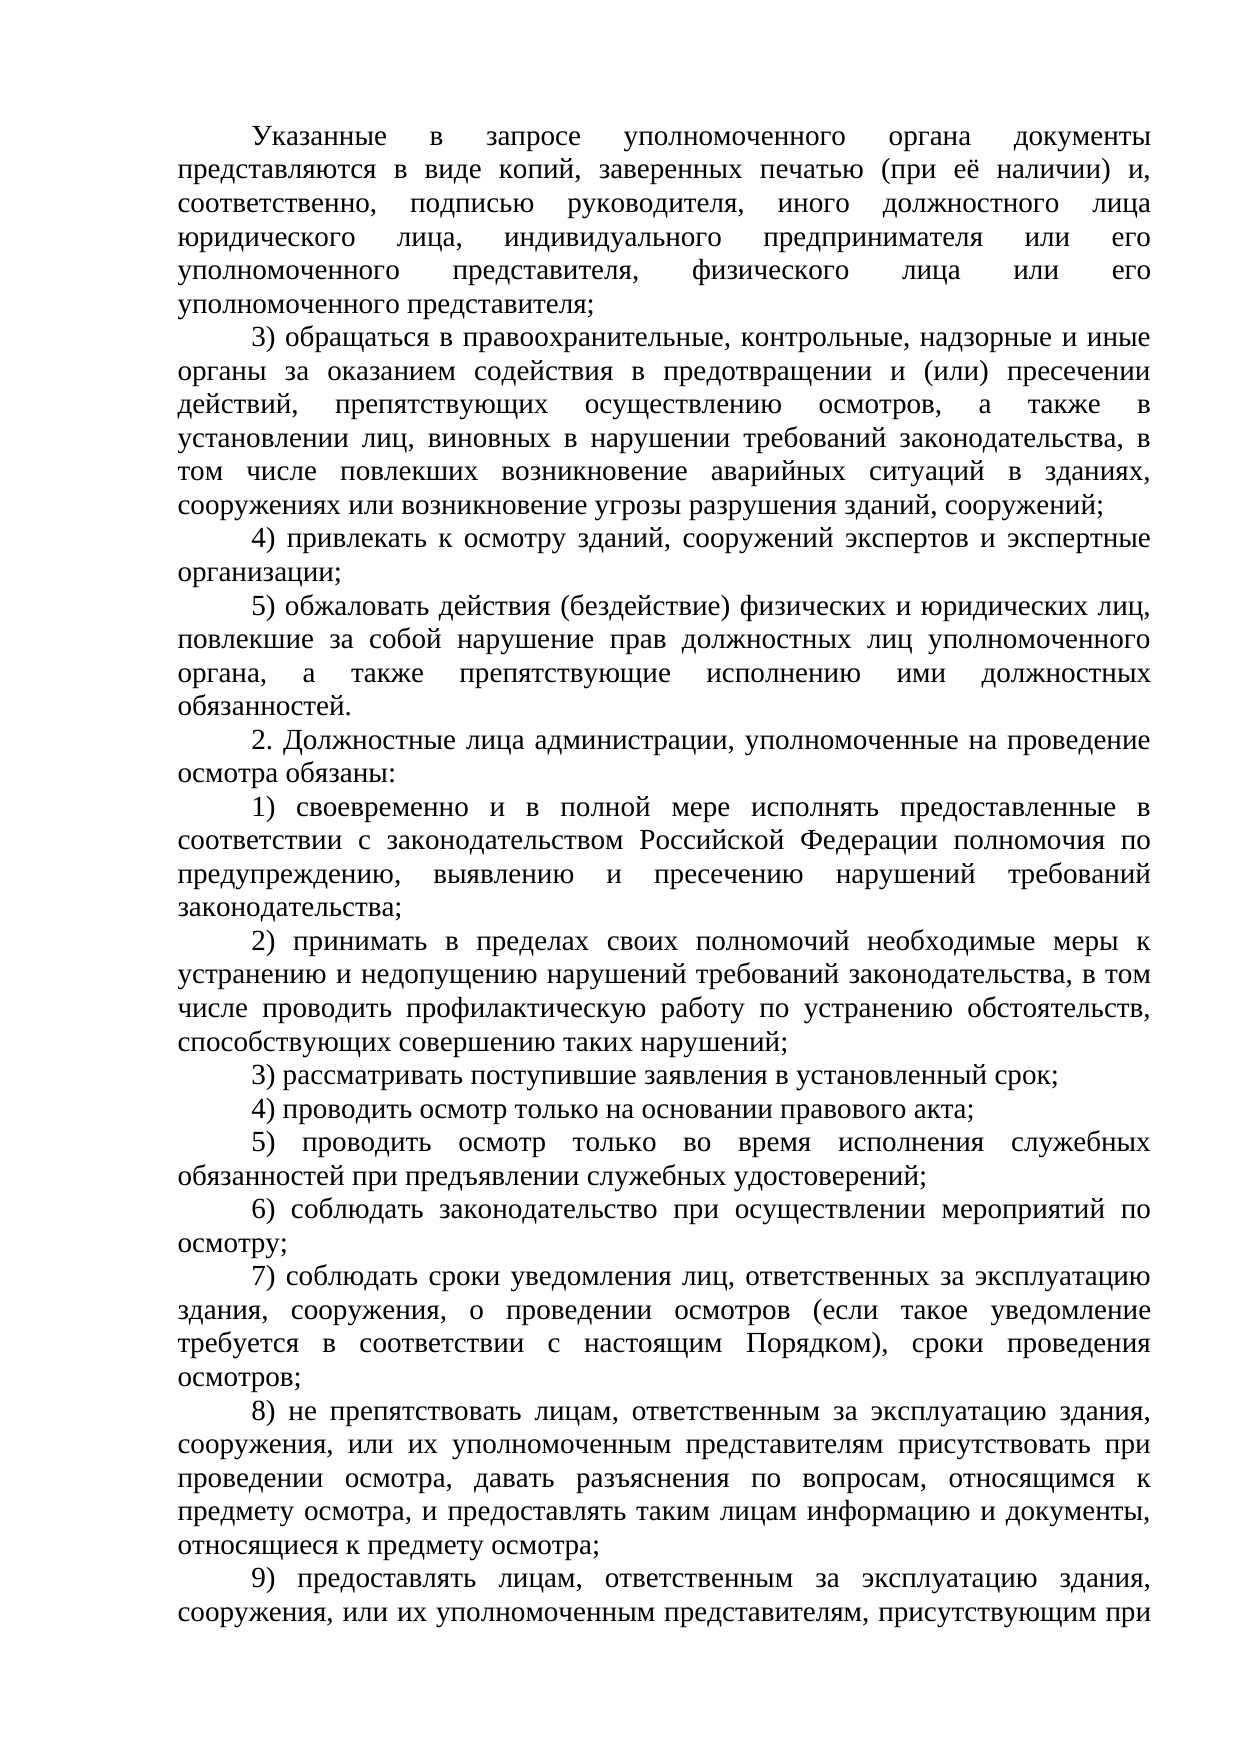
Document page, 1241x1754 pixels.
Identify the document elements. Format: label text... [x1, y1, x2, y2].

text 3) обращаться в правоохранительные, контрольные, надзорные и иные органы за оказанием содействия в предотвращении и (или) пресечении действий, препятствующих осуществлению осмотров, а также в установлении лиц, виновных в нарушении требований законодательства, в том числе повлекших возникновение аварийных ситуаций в зданиях, сооружениях или возникновение угрозы разрушения зданий, сооружений; [177, 319, 1152, 521]
text 4) привлекать к осмотру зданий, сооружений экспертов и экспертные организации; [177, 521, 1152, 588]
text 6) соблюдать законодательство при осуществлении мероприятий по осмотру; [177, 1191, 1152, 1258]
text 7) соблюдать сроки уведомления лиц, ответственных за эксплуатацию здания, сооружения, о проведении осмотров (если такое уведомление требуется в соответствии с настоящим Порядком), сроки проведения осмотров; [177, 1258, 1152, 1393]
text 3) рассматривать поступившие заявления в установленный срок; [177, 1057, 1152, 1091]
text 5) обжаловать действия (бездействие) физических и юридических лиц, повлекшие за собой нарушение прав должностных лиц уполномоченного органа, а также препятствующие исполнению ими должностных обязанностей. [177, 588, 1152, 722]
text 2) принимать в пределах своих полномочий необходимые меры к устранению и недопущению нарушений требований законодательства, в том числе проводить профилактическую работу по устранению обстоятельств, способствующих совершению таких нарушений; [177, 923, 1152, 1057]
text 1) своевременно и в полной мере исполнять предоставленные в соответствии с законодательством Российской Федерации полномочия по предупреждению, выявлению и пресечению нарушений требований законодательства; [177, 789, 1152, 923]
text 5) проводить осмотр только во время исполнения служебных обязанностей при предъявлении служебных удостоверений; [177, 1124, 1152, 1191]
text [177, 1560, 1152, 1627]
text 2. Должностные лица администрации, уполномоченные на проведение осмотра обязаны: [177, 722, 1152, 789]
text Указанные в запросе уполномоченного органа документы представляются в виде копий, заверенных печатью (при её наличии) и, соответственно, подписью руководителя, иного должностного лица юридического лица, индивидуального предпринимателя или его уполномоченного представителя, физического лица или его уполномоченного представителя; [177, 118, 1152, 319]
text 4) проводить осмотр только на основании правового акта; [177, 1091, 1152, 1124]
text 8) не препятствовать лицам, ответственным за эксплуатацию здания, сооружения, или их уполномоченным представителям присутствовать при проведении осмотра, давать разъяснения по вопросам, относящимся к предмету осмотра, и предоставлять таким лицам информацию и документы, относящиеся к предмету осмотра; [177, 1393, 1152, 1560]
